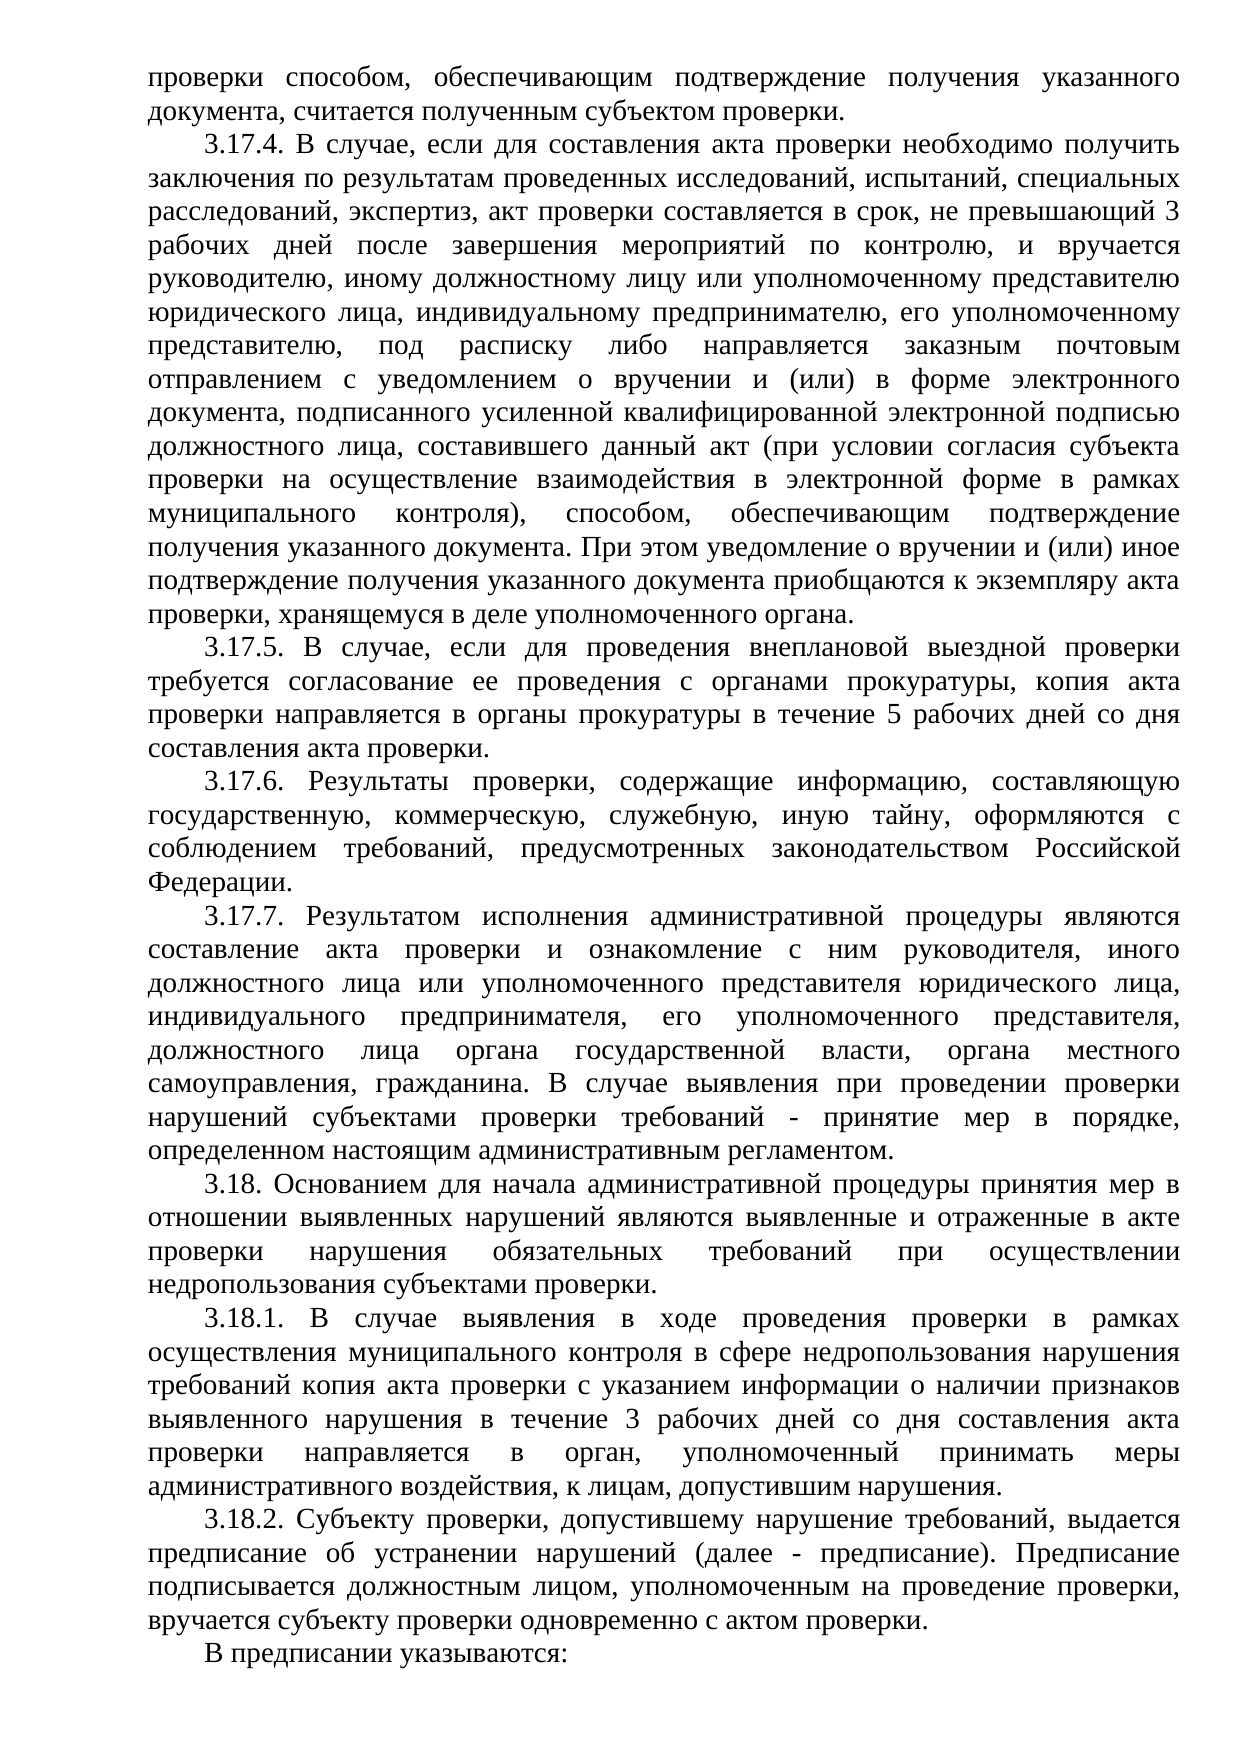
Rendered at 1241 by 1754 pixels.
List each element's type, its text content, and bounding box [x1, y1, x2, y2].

text 3.17.4. В случае, если для составления акта проверки необходимо получить заключения по результатам проведенных исследований, испытаний, специальных расследований, экспертиз, акт проверки составляется в срок, не превышающий 3 рабочих дней после завершения мероприятий по контролю, и вручается руководителю, иному должностному лицу или уполномоченному представителю юридического лица, индивидуальному предпринимателю, его уполномоченному представителю, под расписку либо направляется заказным почтовым отправлением с уведомлением о вручении и (или) в форме электронного документа, подписанного усиленной квалифицированной электронной подписью должностного лица, составившего данный акт (при условии согласия субъекта проверки на осуществление взаимодействия в электронной форме в рамках муниципального контроля), способом, обеспечивающим подтверждение получения указанного документа. При этом уведомление о вручении и (или) иное подтверждение получения указанного документа приобщаются к экземпляру акта проверки, хранящемуся в деле уполномоченного органа. [148, 126, 1181, 629]
text 3.18.1. В случае выявления в ходе проведения проверки в рамках осуществления муниципального контроля в сфере недропользования нарушения требований копия акта проверки с указанием информации о наличии признаков выявленного нарушения в течение 3 рабочих дней со дня составления акта проверки направляется в орган, уполномоченный принимать меры административного воздействия, к лицам, допустившим нарушения. [148, 1300, 1181, 1501]
text 3.17.7. Результатом исполнения административной процедуры являются составление акта проверки и ознакомление с ним руководителя, иного должностного лица или уполномоченного представителя юридического лица, индивидуального предпринимателя, его уполномоченного представителя, должностного лица органа государственной власти, органа местного самоуправления, гражданина. В случае выявления при проведении проверки нарушений субъектами проверки требований - принятие мер в порядке, определенном настоящим административным регламентом. [148, 898, 1181, 1166]
text 3.18. Основанием для начала административной процедуры принятия мер в отношении выявленных нарушений являются выявленные и отраженные в акте проверки нарушения обязательных требований при осуществлении недропользования субъектами проверки. [148, 1166, 1181, 1300]
text 3.17.6. Результаты проверки, содержащие информацию, составляющую государственную, коммерческую, служебную, иную тайну, оформляются с соблюдением требований, предусмотренных законодательством Российской Федерации. [148, 763, 1181, 898]
text 3.18.2. Субъекту проверки, допустившему нарушение требований, выдается предписание об устранении нарушений (далее - предписание). Предписание подписывается должностным лицом, уполномоченным на проведение проверки, вручается субъекту проверки одновременно с актом проверки. [148, 1501, 1181, 1636]
text В предписании указываются: [148, 1636, 1181, 1669]
text 3.17.5. В случае, если для проведения внеплановой выездной проверки требуется согласование ее проведения с органами прокуратуры, копия акта проверки направляется в органы прокуратуры в течение 5 рабочих дней со дня составления акта проверки. [148, 629, 1181, 763]
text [148, 59, 1181, 126]
